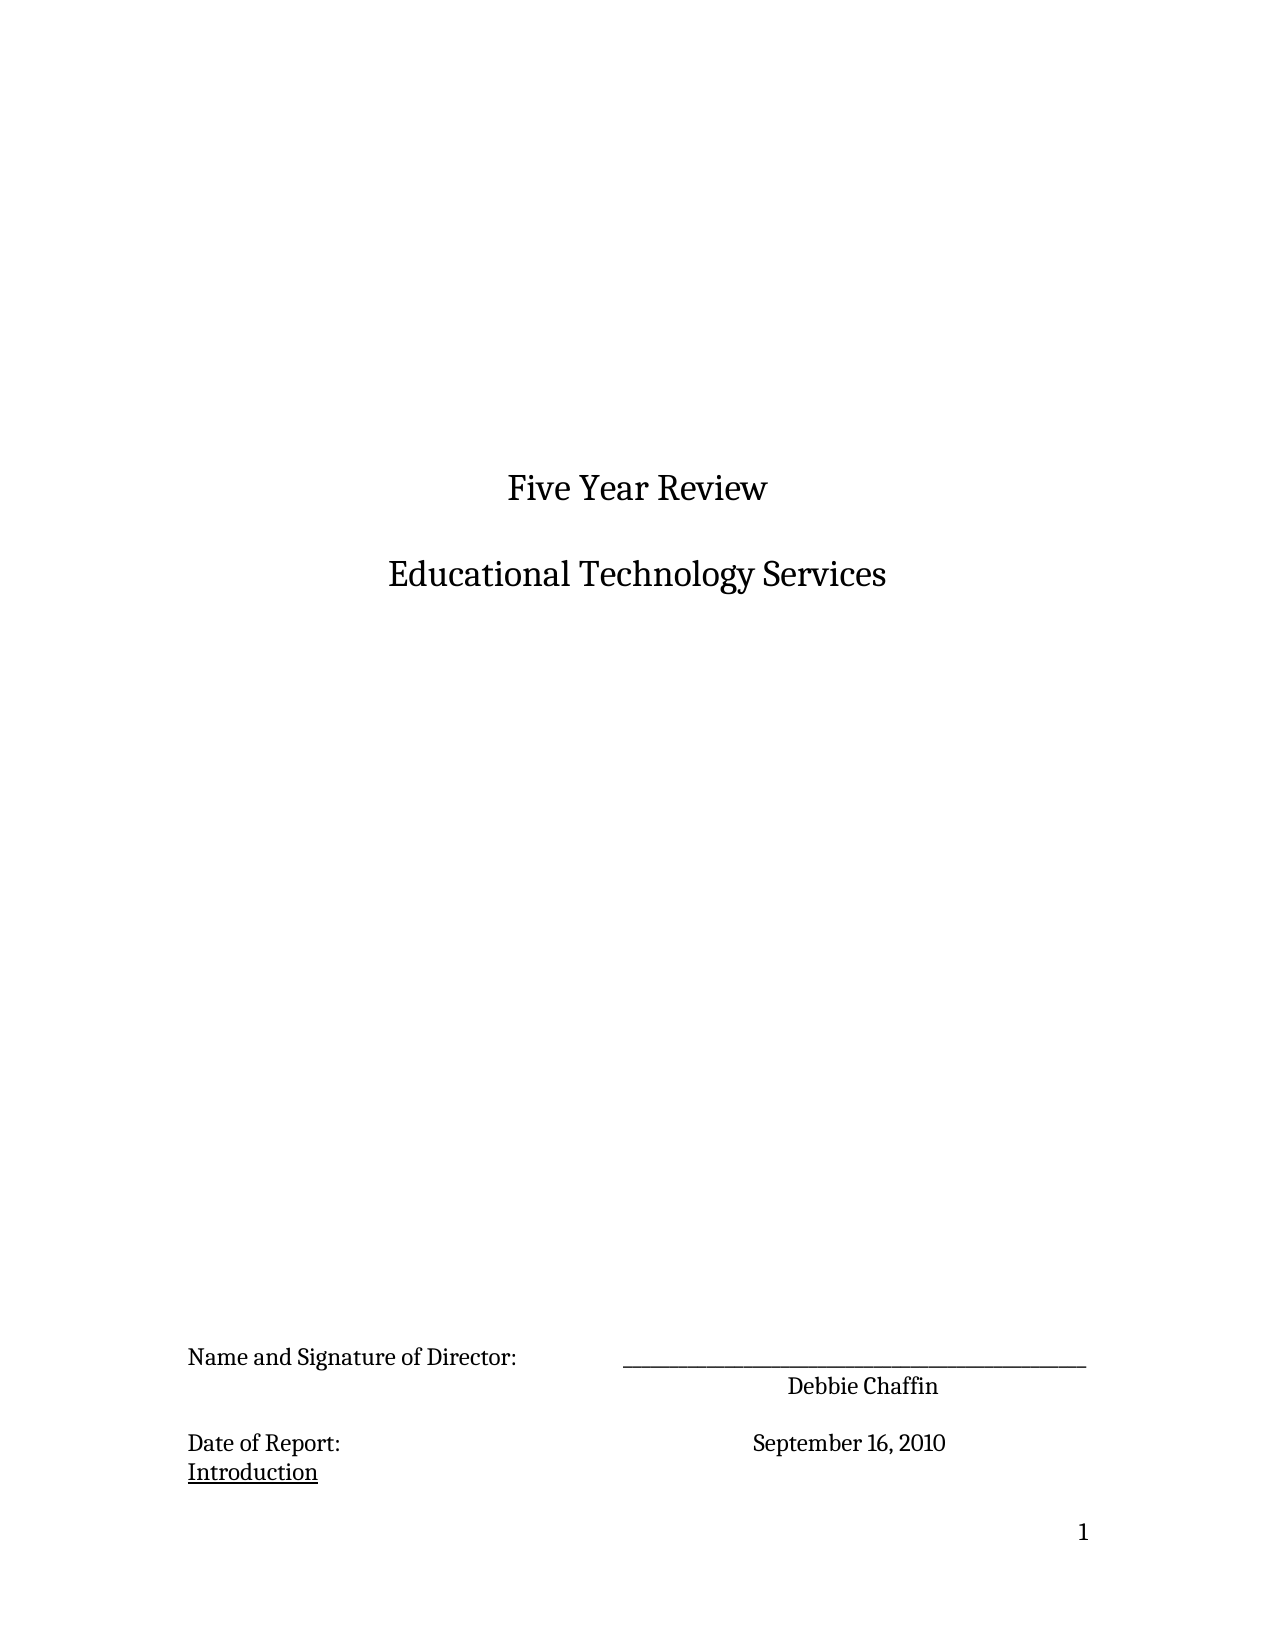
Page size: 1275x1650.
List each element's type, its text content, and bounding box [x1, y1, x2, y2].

text Name and Signature of Director: __________________________________________________ [187, 1343, 1087, 1372]
text Educational Technology Services [187, 552, 1087, 596]
text Date of Report: September 16, 2010 [187, 1429, 1087, 1458]
text Five Year Review [187, 466, 1087, 509]
text Introduction [187, 1458, 1087, 1487]
text Debbie Chaffin [187, 1372, 1087, 1401]
